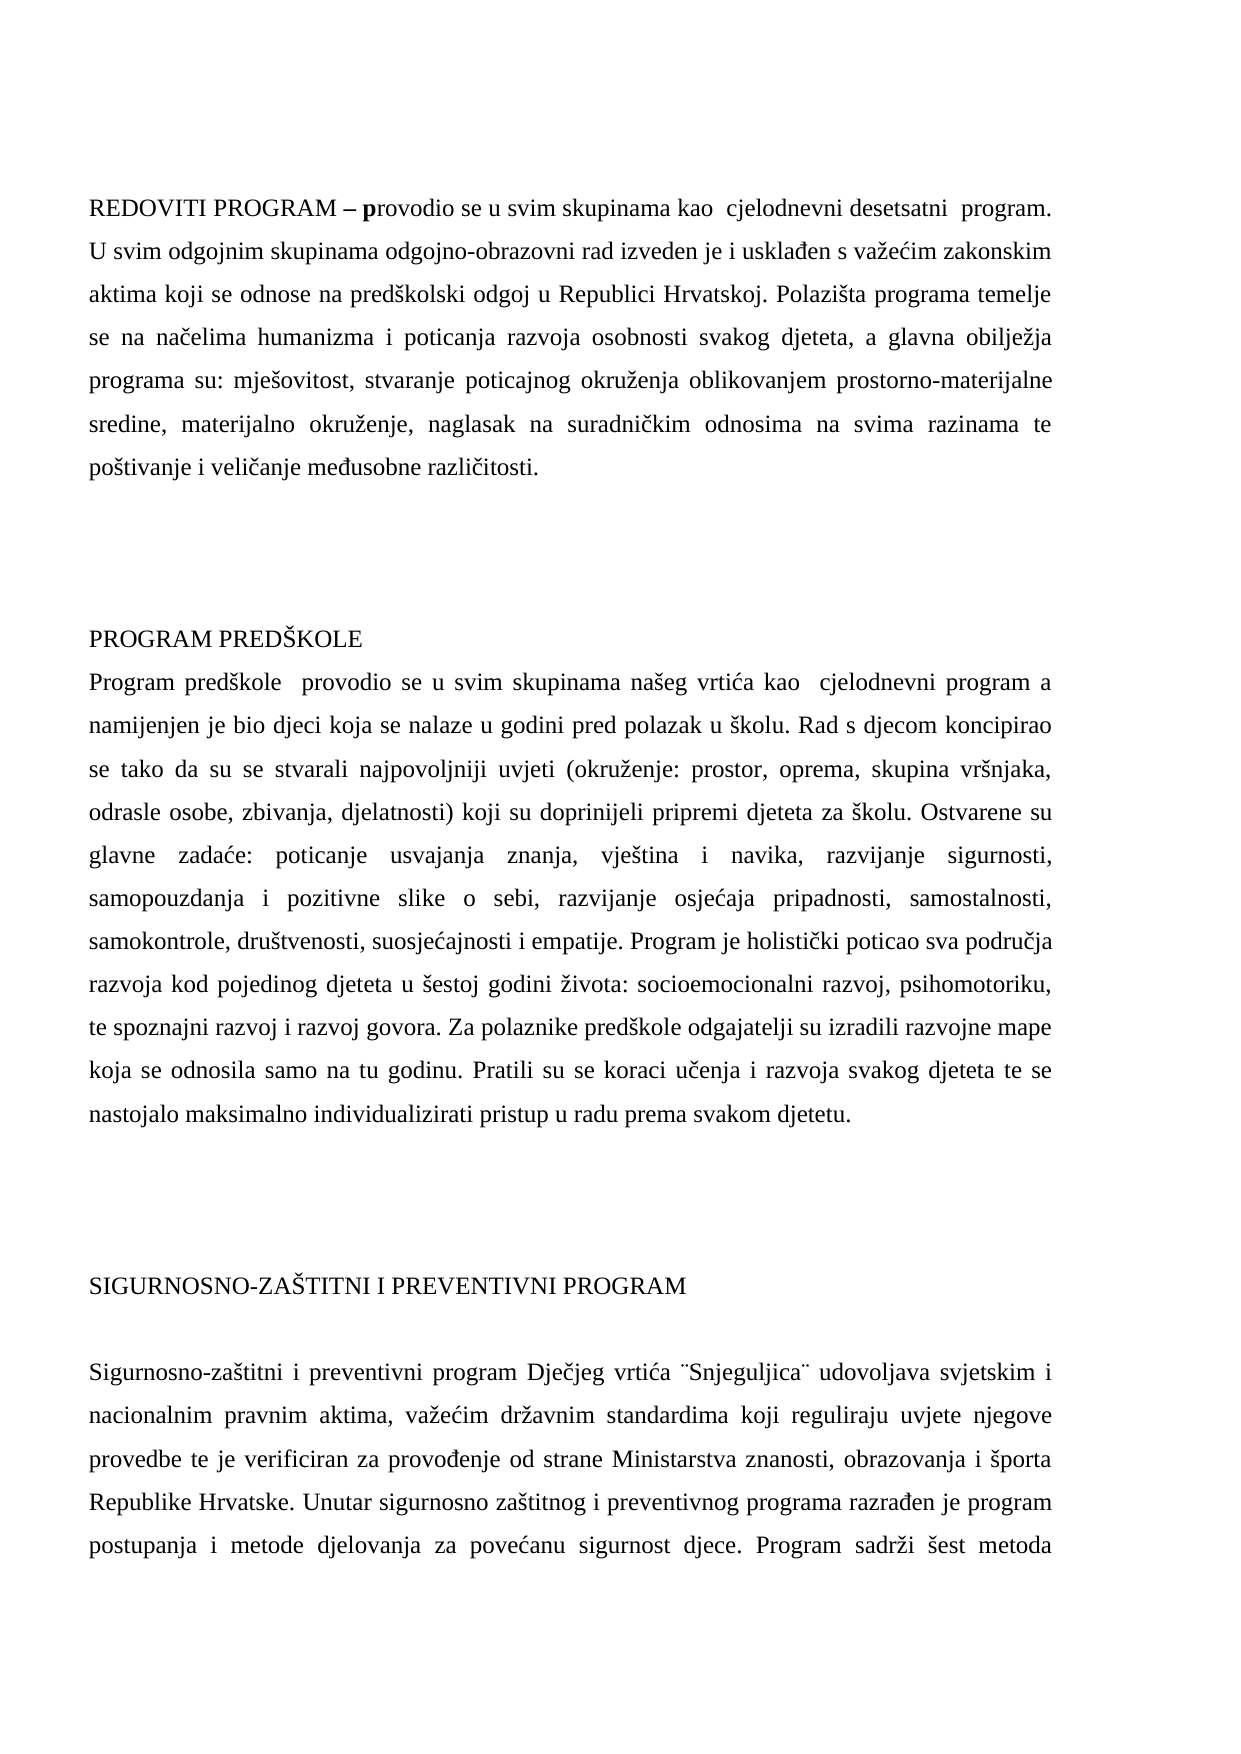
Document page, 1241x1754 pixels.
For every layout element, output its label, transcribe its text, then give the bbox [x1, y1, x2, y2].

list Program predškole provodio se u svim skupinama našeg vrtića kao cjelodnevni program a namijenjen je bio djeci koja se nalaze u godini pred polazak u školu. Rad s djecom koncipirao se tako da su se stvarali najpovoljniji uvjeti (okruženje: prostor, oprema, skupina vršnjaka, odrasle osobe, zbivanja, djelatnosti) koji su doprinijeli pripremi djeteta za školu. Ostvarene su glavne zadaće: poticanje usvajanja znanja, vještina i navika, razvijanje sigurnosti, samopouzdanja i pozitivne slike o sebi, razvijanje osjećaja pripadnosti, samostalnosti, samokontrole, društvenosti, suosjećajnosti i empatije. Program je holistički poticao sva područja razvoja kod pojedinog djeteta u šestoj godini života: socioemocionalni razvoj, psihomotoriku, te spoznajni razvoj i razvoj govora. Za polaznike predškole odgajatelji su izradili razvojne mape koja se odnosila samo na tu godinu. Pratili su se koraci učenja i razvoja svakog djeteta te se nastojalo maksimalno individualizirati pristup u radu prema svakom djetetu. [89, 667, 1053, 1127]
list PROGRAM PREDŠKOLE [89, 624, 1053, 653]
list SIGURNOSNO-ZAŠTITNI I PREVENTIVNI PROGRAM [89, 1271, 1053, 1300]
list REDOVITI PROGRAM – provodio se u svim skupinama kao cjelodnevni desetsatni program. U svim odgojnim skupinama odgojno-obrazovni rad izveden je i usklađen s važećim zakonskim aktima koji se odnose na predškolski odgoj u Republici Hrvatskoj. Polazišta programa temelje se na načelima humanizma i poticanja razvoja osobnosti svakog djeteta, a glavna obilježja programa su: mješovitost, stvaranje poticajnog okruženja oblikovanjem prostorno-materijalne sredine, materijalno okruženje, naglasak na suradničkim odnosima na svima razinama te poštivanje i veličanje međusobne različitosti. [89, 193, 1053, 481]
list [89, 1357, 1053, 1559]
